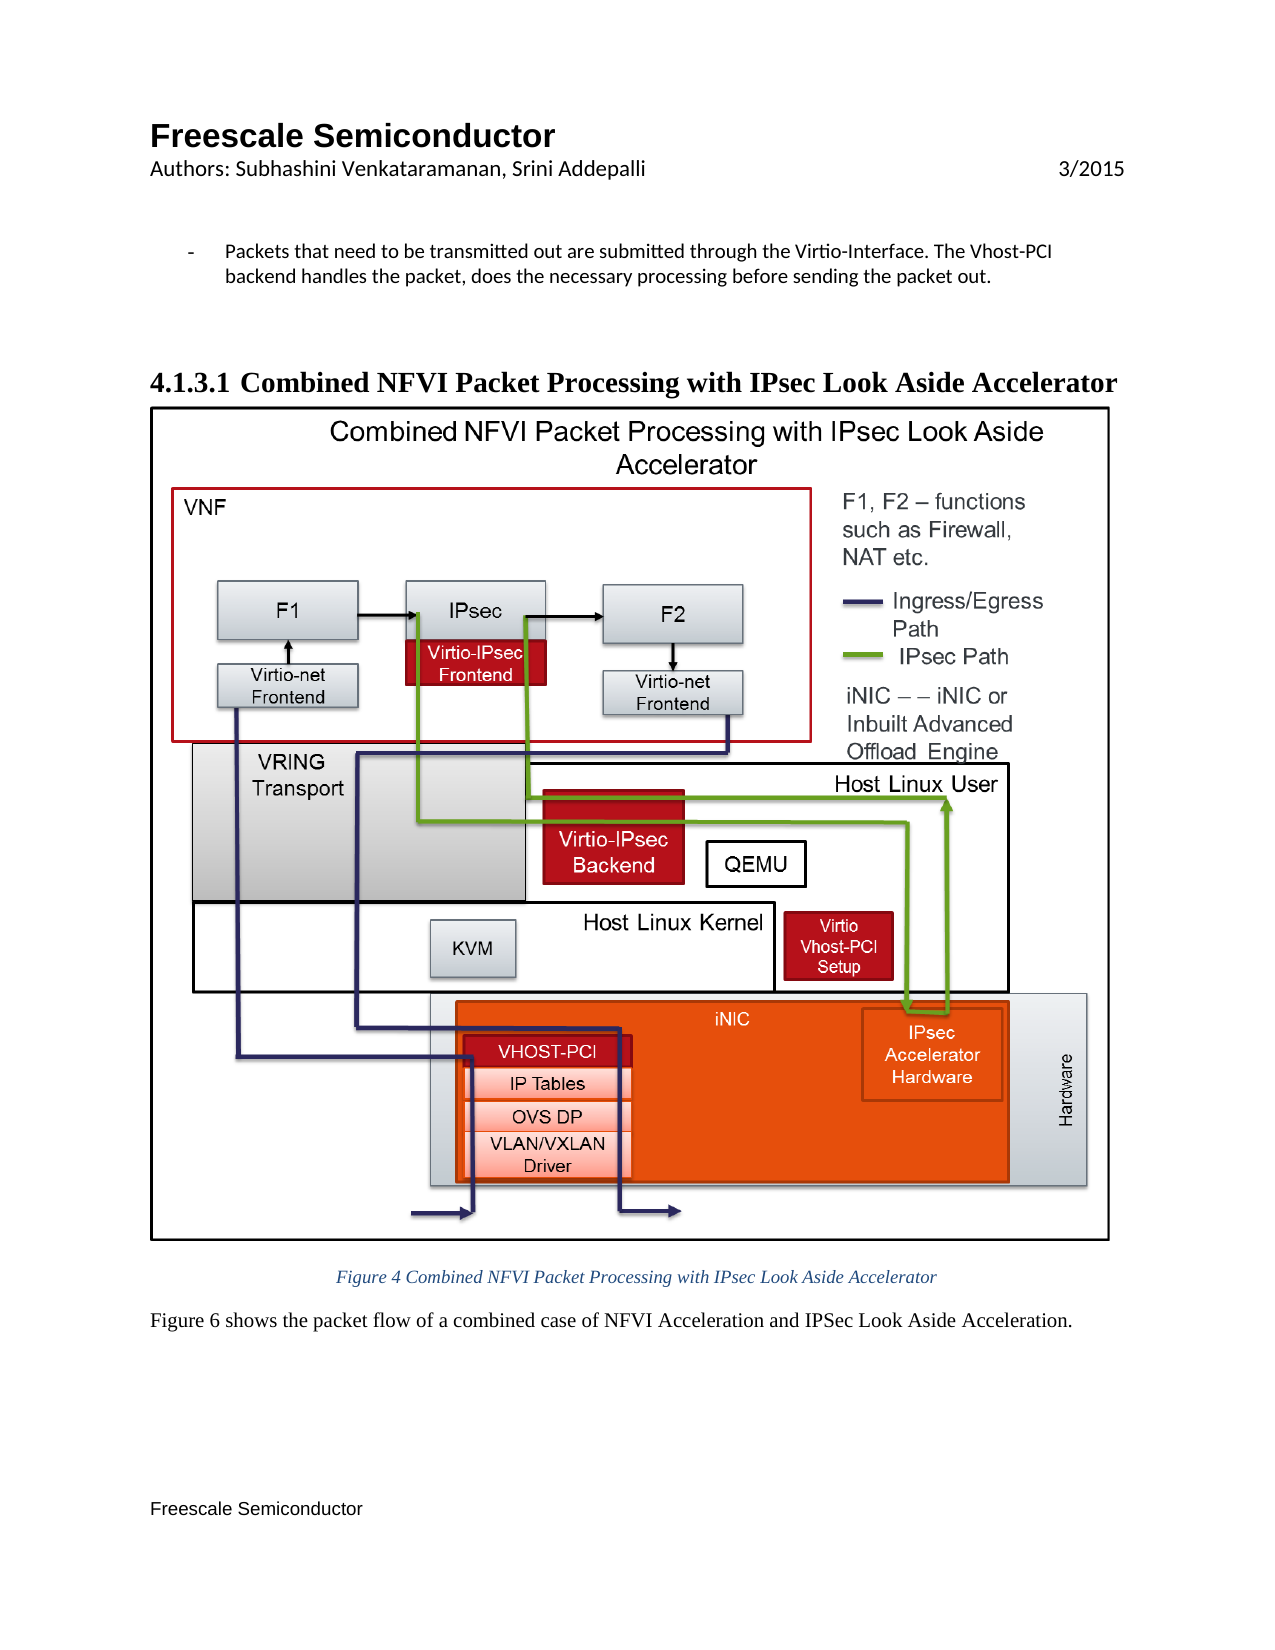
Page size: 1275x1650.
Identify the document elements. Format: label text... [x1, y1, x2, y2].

list Packets that need to be transmitted out are submitted through the Virtio-Interface. The Vhost-PCI backend handles the packet, does the necessary processing before sending the packet out. [187, 238, 1125, 289]
picture [150, 404, 1110, 1241]
text Figure 6 shows the packet flow of a combined case of NFVI Acceleration and IPSec Look Aside Acceleration. [150, 1308, 1125, 1332]
subtitle Combined NFVI Packet Processing with IPsec Look Aside Accelerator [150, 365, 1125, 398]
